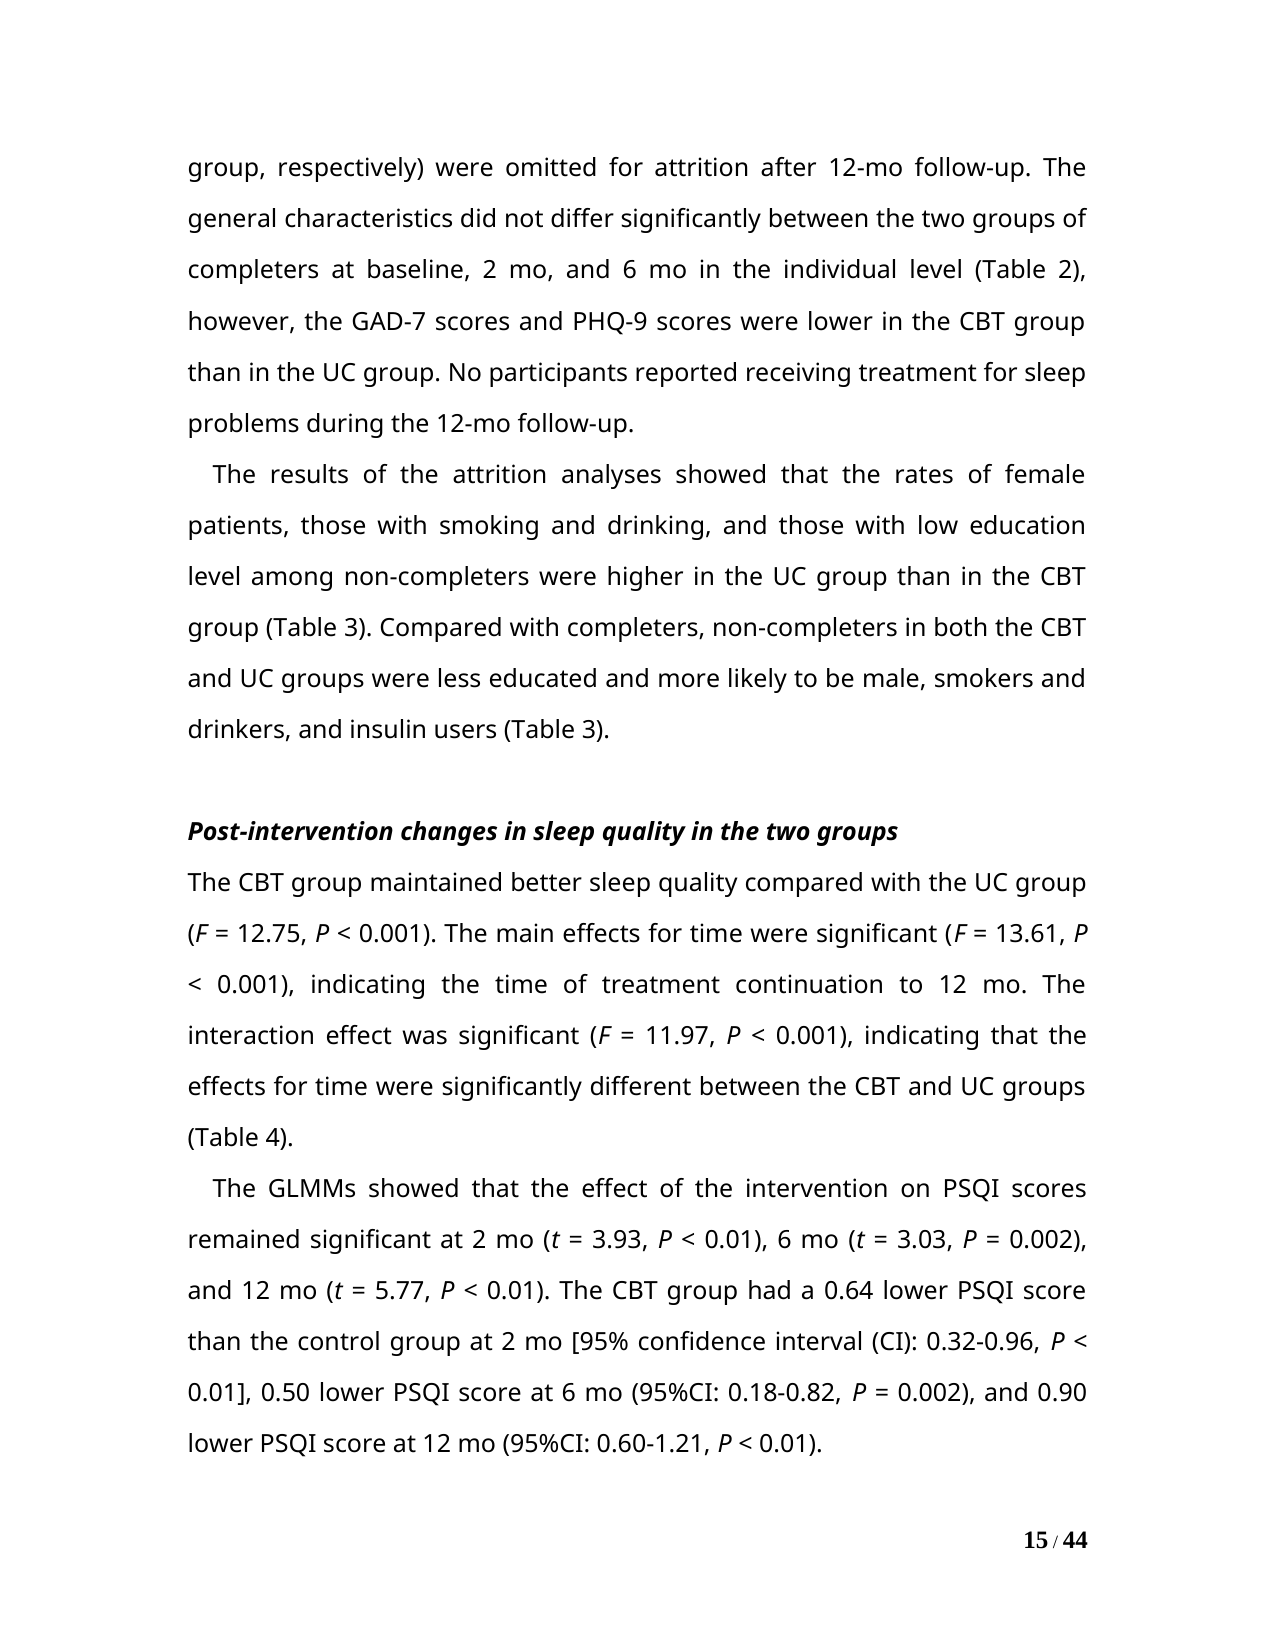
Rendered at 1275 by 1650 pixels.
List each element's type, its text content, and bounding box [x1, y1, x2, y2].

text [187, 150, 1087, 439]
text The CBT group maintained better sleep quality compared with the UC group (F = 12.75, P < 0.001). The main effects for time were significant (F = 13.61, P < 0.001), indicating the time of treatment continuation to 12 mo. The interaction effect was significant (F = 11.97, P < 0.001), indicating that the effects for time were significantly different between the CBT and UC groups (Table 4). [187, 864, 1087, 1154]
text The GLMMs showed that the effect of the intervention on PSQI scores remained significant at 2 mo (t = 3.93, P < 0.01), 6 mo (t = 3.03, P = 0.002), and 12 mo (t = 5.77, P < 0.01). The CBT group had a 0.64 lower PSQI score than the control group at 2 mo [95% confidence interval (CI): 0.32-0.96, P < 0.01], 0.50 lower PSQI score at 6 mo (95%CI: 0.18-0.82, P = 0.002), and 0.90 lower PSQI score at 12 mo (95%CI: 0.60-1.21, P < 0.01). [187, 1171, 1087, 1460]
text Post-intervention changes in sleep quality in the two groups [187, 813, 1087, 848]
text The results of the attrition analyses showed that the rates of female patients, those with smoking and drinking, and those with low education level among non-completers were higher in the UC group than in the CBT group (Table 3). Compared with completers, non-completers in both the CBT and UC groups were less educated and more likely to be male, smokers and drinkers, and insulin users (Table 3). [187, 456, 1087, 746]
